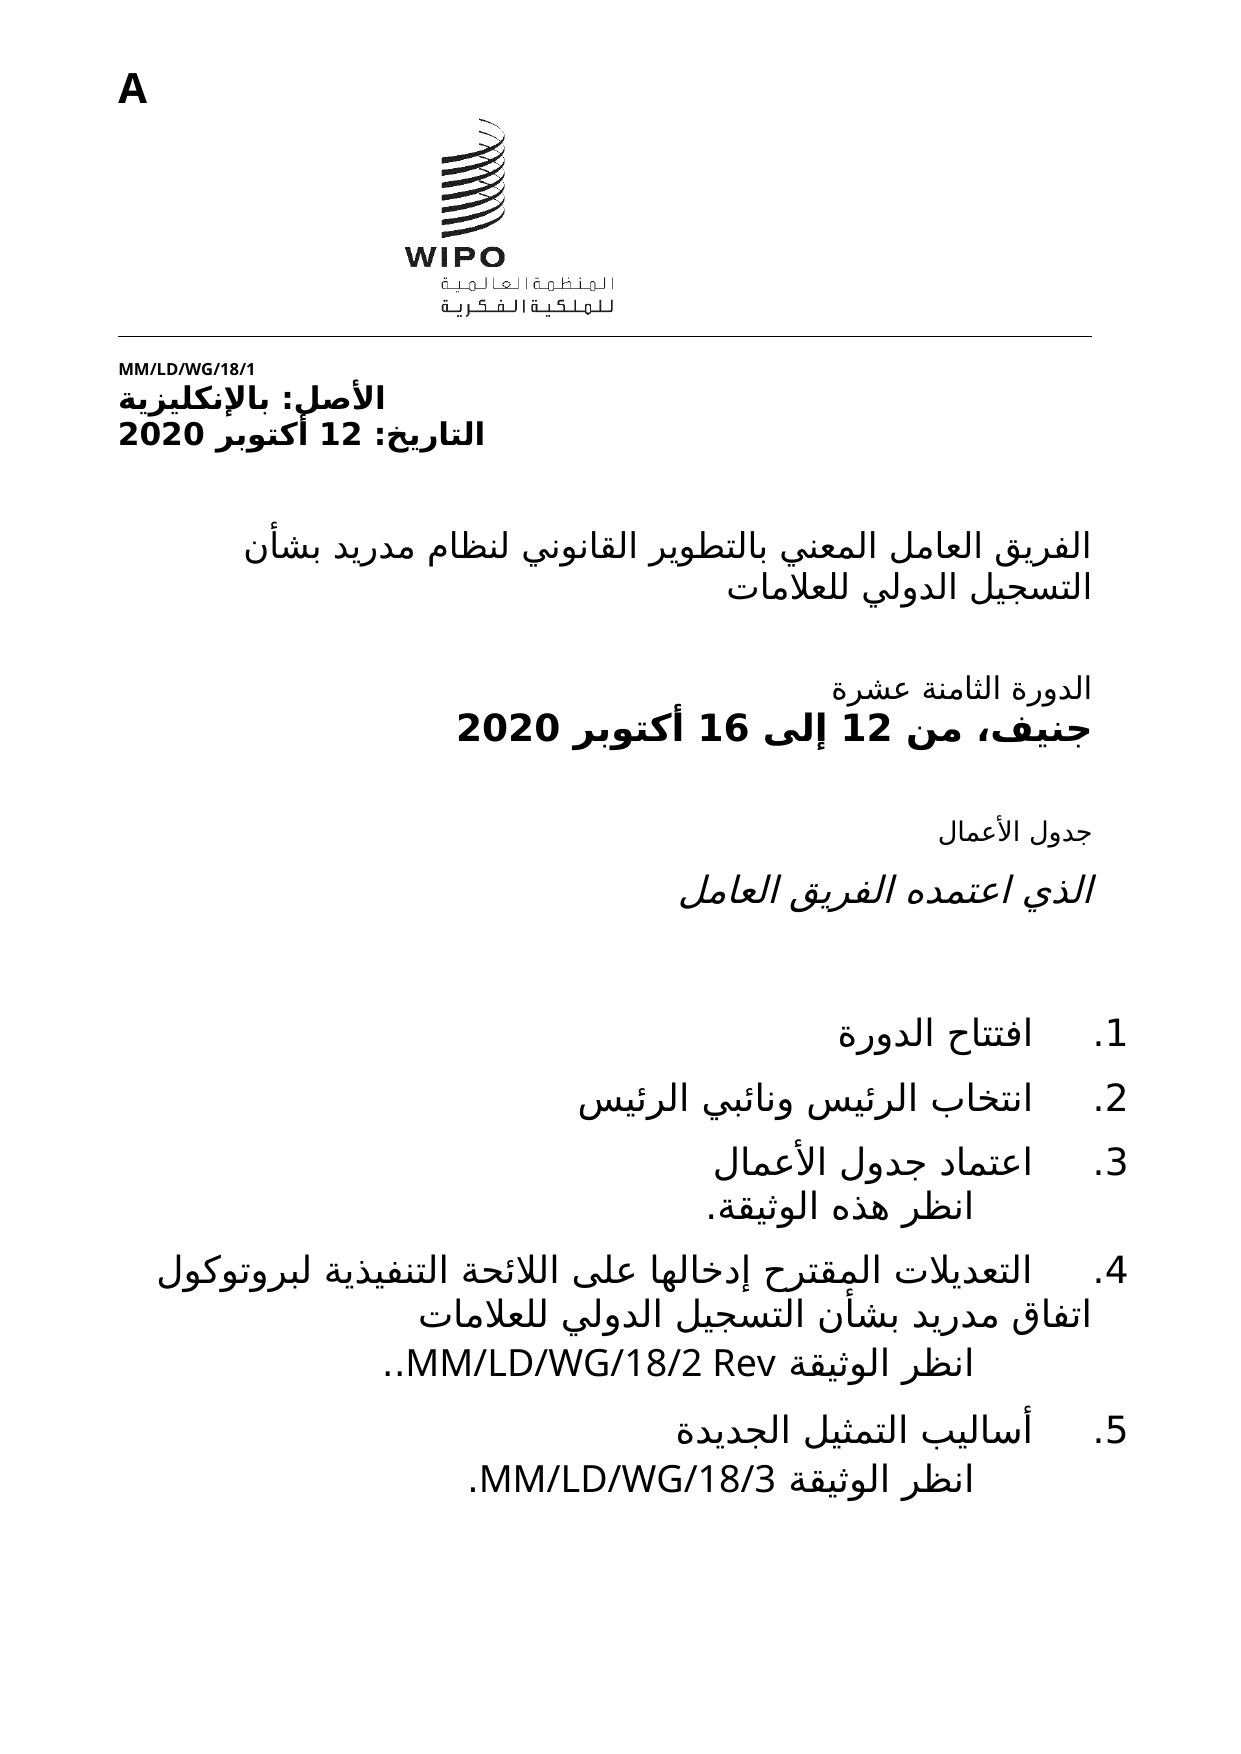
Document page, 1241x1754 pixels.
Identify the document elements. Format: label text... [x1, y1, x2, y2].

text انظر الوثيقة MM/LD/WG/18/2 Rev.. [118, 1336, 974, 1387]
text MM/LD/WG/18/1 [118, 337, 1092, 380]
text انظر الوثيقة MM/LD/WG/18/3. [118, 1452, 974, 1503]
list التعديلات المقترح إدخالها على اللائحة التنفيذية لبروتوكول اتفاق مدريد بشأن التسجيل الدولي للعلامات [118, 1249, 1092, 1336]
text جدول الأعمال [118, 816, 1092, 848]
text جنيف، من 12 إلى 16 أكتوبر 2020 [118, 707, 1092, 751]
text التاريخ: 12 أكتوبر 2020 [118, 417, 1092, 453]
text الدورة الثامنة عشرة [118, 671, 1092, 707]
text الأصل: بالإنكليزية [118, 380, 1092, 417]
picture [402, 115, 620, 324]
text انظر هذه الوثيقة. [118, 1185, 974, 1228]
text الذي اعتمده الفريق العامل [118, 868, 1092, 912]
list أساليب التمثيل الجديدة [118, 1408, 1092, 1452]
list انتخاب الرئيس ونائبي الرئيس [118, 1077, 1092, 1120]
subtitle الفريق العامل المعني بالتطوير القانوني لنظام مدريد بشأن التسجيل الدولي للعلامات [118, 526, 1092, 608]
list افتتاح الدورة [118, 1012, 1092, 1056]
text A [118, 59, 1092, 116]
list اعتماد جدول الأعمال [118, 1141, 1092, 1185]
